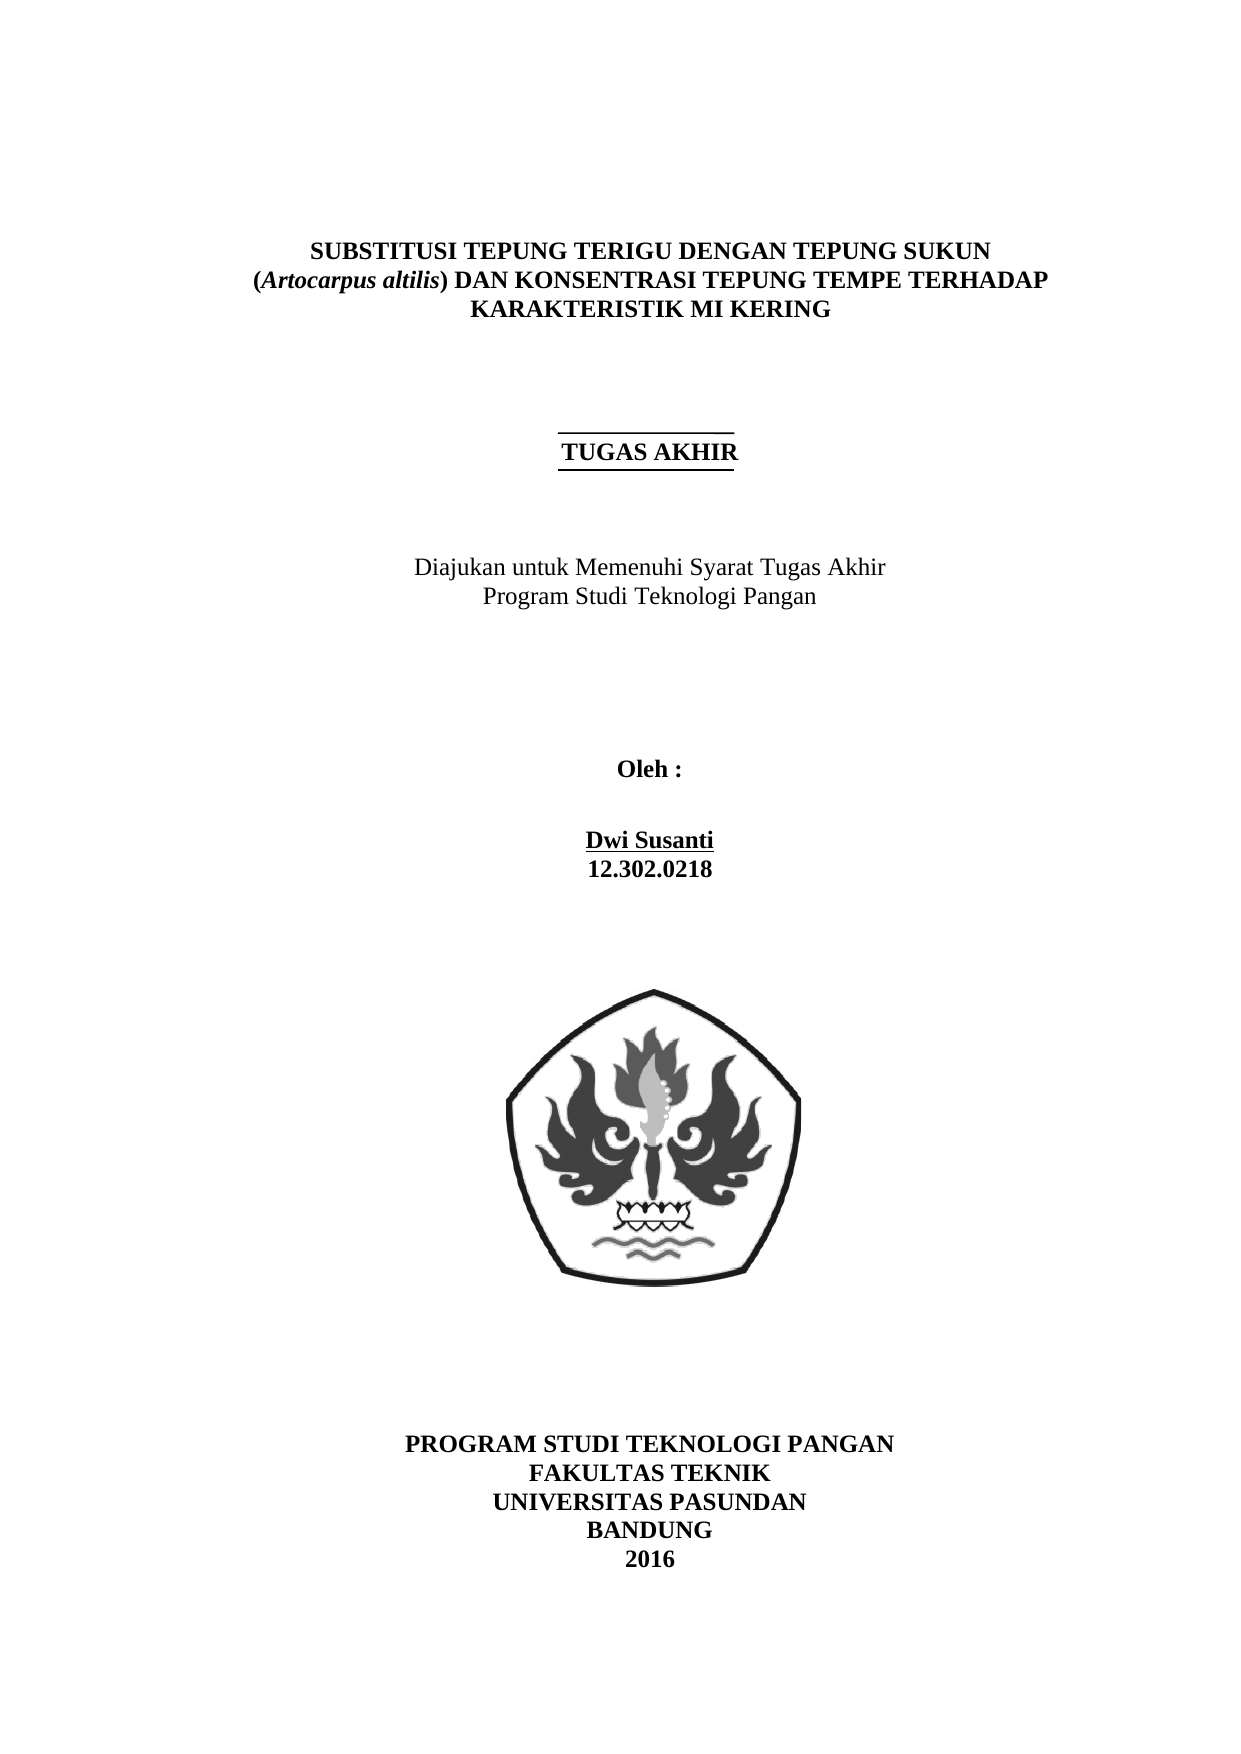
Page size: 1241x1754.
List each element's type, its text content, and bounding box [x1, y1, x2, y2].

text Oleh : [236, 754, 1063, 782]
text TUGAS AKHIR [236, 437, 1063, 466]
text FAKULTAS TEKNIK [236, 1458, 1063, 1487]
text SUBSTITUSI TEPUNG TERIGU DENGAN TEPUNG SUKUN (Artocarpus altilis) DAN KONSENTRASI TEPUNG TEMPE TERHADAP KARAKTERISTIK MI KERING [247, 236, 1055, 322]
text BANDUNG [236, 1516, 1063, 1544]
text 12.302.0218 [236, 854, 1063, 883]
text PROGRAM STUDI TEKNOLOGI PANGAN [236, 1429, 1063, 1458]
text Dwi Susanti [236, 826, 1063, 854]
text Program Studi Teknologi Pangan [236, 581, 1063, 610]
text Diajukan untuk Memenuhi Syarat Tugas Akhir [236, 552, 1063, 581]
text UNIVERSITAS PASUNDAN [236, 1487, 1063, 1516]
text 2016 [236, 1544, 1063, 1573]
